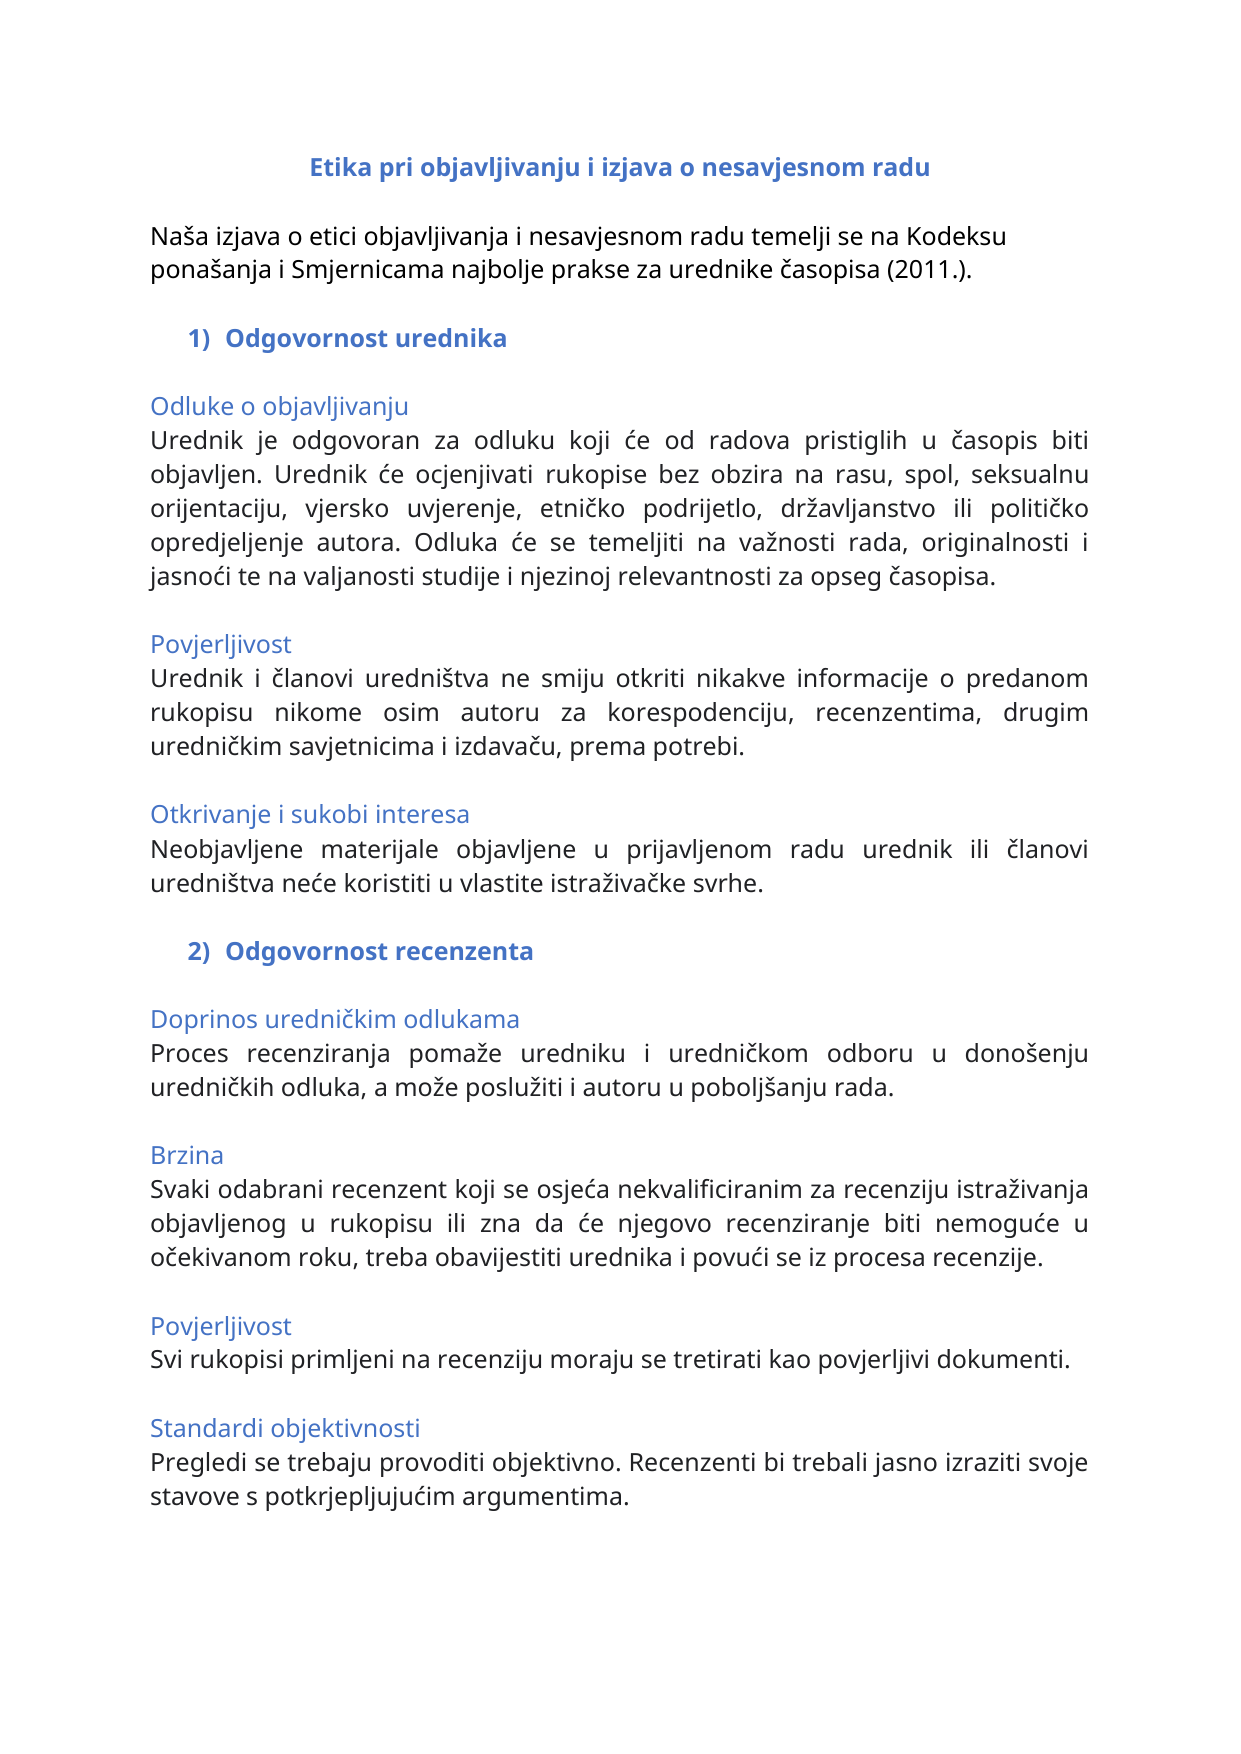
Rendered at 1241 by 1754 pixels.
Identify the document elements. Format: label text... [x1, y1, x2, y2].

list Odgovornost urednika [187, 320, 1090, 354]
text Naša izjava o etici objavljivanja i nesavjesnom radu temelji se na Kodeksu ponašanja i Smjernicama najbolje prakse za urednike časopisa (2011.). [150, 218, 1090, 286]
text Povjerljivost [150, 1308, 1090, 1342]
text Svaki odabrani recenzent koji se osjeća nekvalificiranim za recenziju istraživanja objavljenog u rukopisu ili zna da će njegovo recenziranje biti nemoguće u očekivanom roku, treba obavijestiti urednika i povući se iz procesa recenzije. [150, 1172, 1090, 1274]
text Standardi objektivnosti [150, 1410, 1090, 1444]
text Povjerljivost [150, 627, 1090, 661]
text Pregledi se trebaju provoditi objektivno. Recenzenti bi trebali jasno izraziti svoje stavove s potkrjepljujućim argumentima. [150, 1444, 1090, 1512]
text Otkrivanje i sukobi interesa [150, 797, 1090, 831]
text Proces recenziranja pomaže uredniku i uredničkom odboru u donošenju uredničkih odluka, a može poslužiti i autoru u poboljšanju rada. [150, 1036, 1090, 1104]
text Svi rukopisi primljeni na recenziju moraju se tretirati kao povjerljivi dokumenti. [150, 1342, 1090, 1376]
text Etika pri objavljivanju i izjava o nesavjesnom radu [150, 150, 1090, 184]
text Urednik i članovi uredništva ne smiju otkriti nikakve informacije o predanom rukopisu nikome osim autoru za korespodenciju, recenzentima, drugim uredničkim savjetnicima i izdavaču, prema potrebi. [150, 661, 1090, 763]
list Odgovornost recenzenta [187, 933, 1090, 967]
text Urednik je odgovoran za odluku koji će od radova pristiglih u časopis biti objavljen. Urednik će ocjenjivati ​​rukopise bez obzira na rasu, spol, seksualnu orijentaciju, vjersko uvjerenje, etničko podrijetlo, državljanstvo ili političko opredjeljenje autora. Odluka će se temeljiti na važnosti rada, originalnosti i jasnoći te na valjanosti studije i njezinoj relevantnosti za opseg časopisa. [150, 422, 1090, 593]
text Odluke o objavljivanju [150, 388, 1090, 422]
text Doprinos uredničkim odlukama [150, 1002, 1090, 1036]
text Neobjavljene materijale objavljene u prijavljenom radu urednik ili članovi uredništva neće koristiti u vlastite istraživačke svrhe. [150, 831, 1090, 899]
text Brzina [150, 1138, 1090, 1172]
